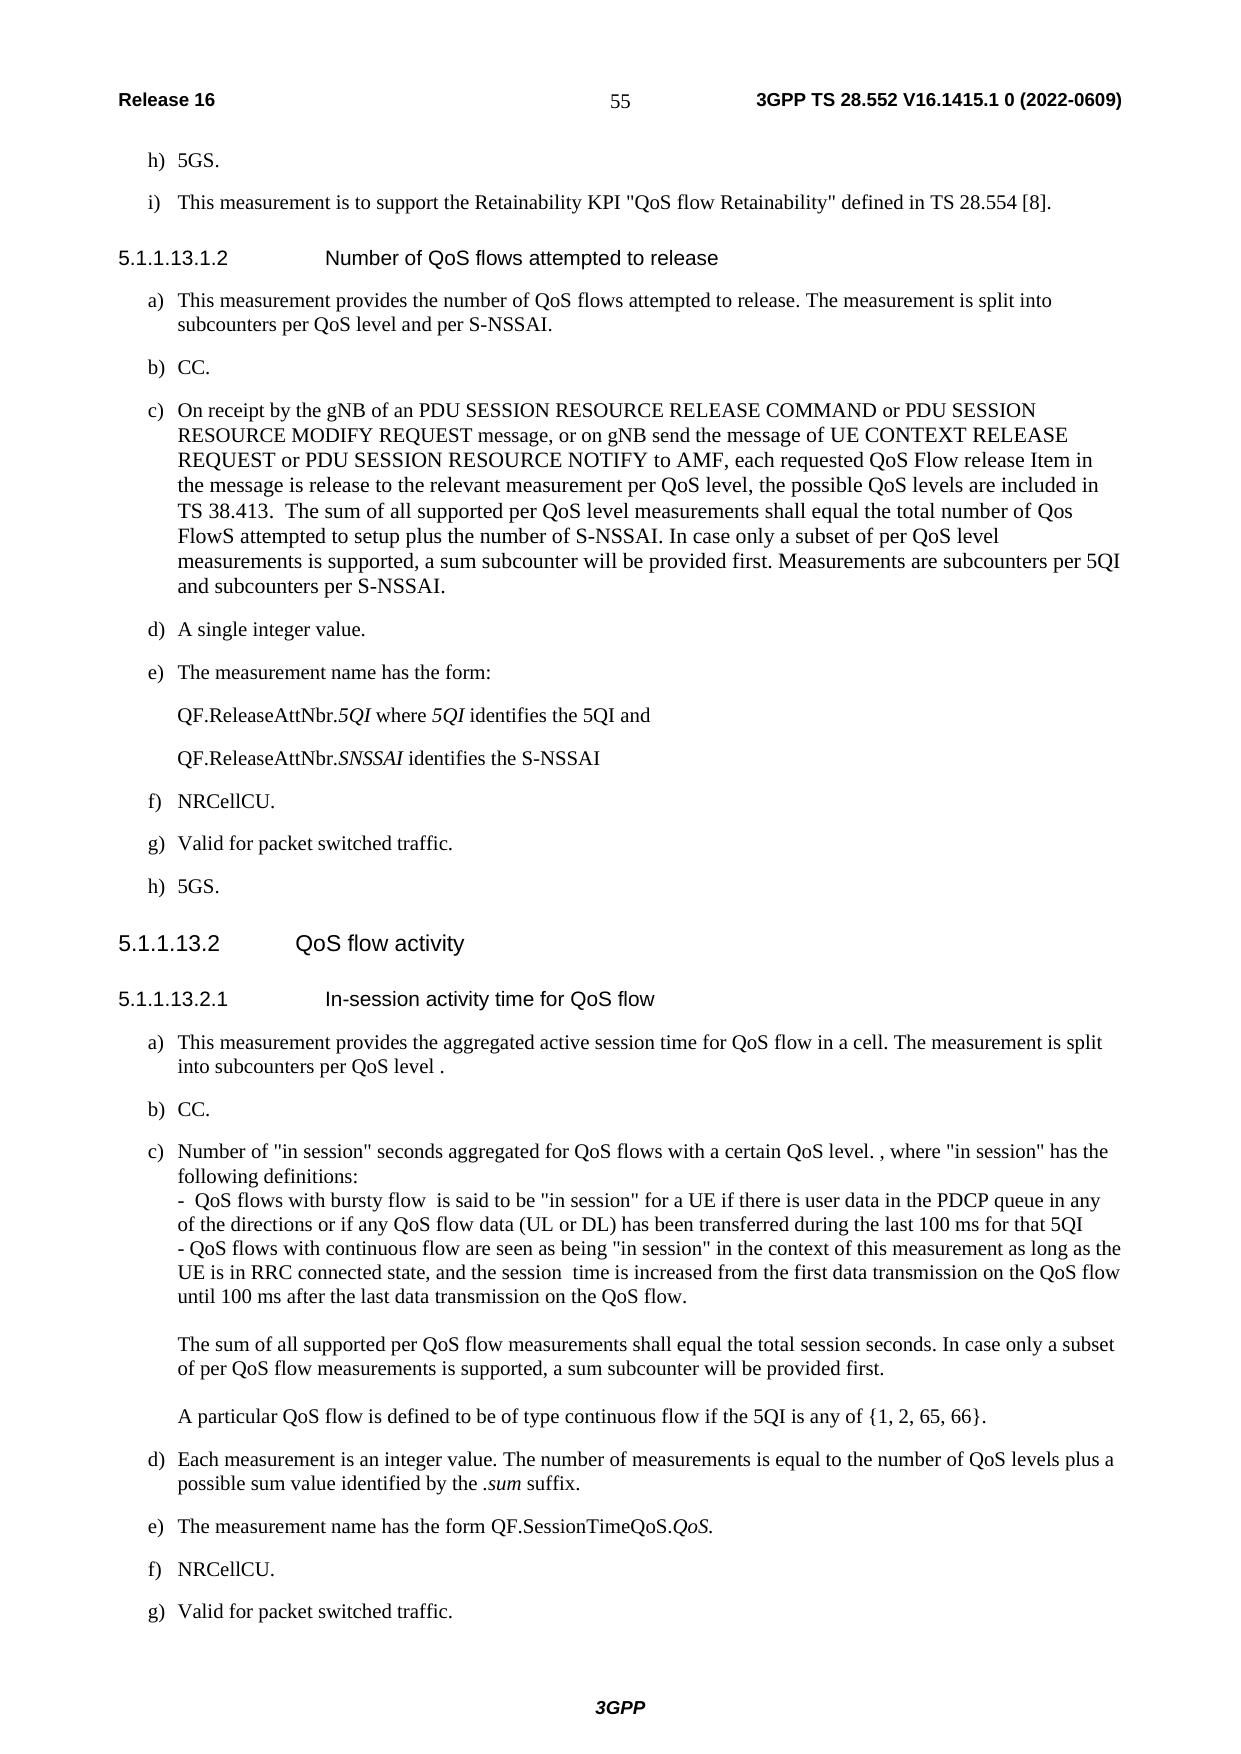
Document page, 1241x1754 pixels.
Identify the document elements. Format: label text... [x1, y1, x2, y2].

text b) CC. [148, 355, 1122, 379]
text g) Valid for packet switched traffic. [148, 831, 1122, 855]
text e) The measurement name has the form QF.SessionTimeQoS.QoS. [148, 1514, 1122, 1538]
text h) 5GS. [148, 874, 1122, 898]
subtitle 5.1.1.13.1.2 Number of QoS flows attempted to release [118, 246, 1122, 269]
text i) This measurement is to support the Retainability KPI "QoS flow Retainability" defined in TS 28.554 [8]. [148, 190, 1122, 214]
text QF.ReleaseAttNbr.5QI where 5QI identifies the 5QI and [177, 703, 1122, 727]
text f) NRCellCU. [148, 788, 1122, 813]
text a) This measurement provides the aggregated active session time for QoS flow in a cell. The measurement is split into subcounters per QoS level . [148, 1030, 1122, 1078]
text QF.ReleaseAttNbr.SNSSAI identifies the S-NSSAI [177, 746, 1122, 770]
text 5.1.1.13.2.1 In-session activity time for QoS flow [118, 987, 1122, 1011]
text d) Each measurement is an integer value. The number of measurements is equal to the number of QoS levels plus a possible sum value identified by the .sum suffix. [148, 1447, 1122, 1495]
text d) A single integer value. [148, 617, 1122, 641]
text c) Number of "in session" seconds aggregated for QoS flows with a certain QoS level. , where "in session" has the following definitions: - QoS flows with bursty flow is said to be "in session" for a UE if there is user data in the PDCP queue in any of the directions or if any QoS flow data (UL or DL) has been transferred during the last 100 ms for that 5QI - QoS flows with continuous flow are seen as being "in session" in the context of this measurement as long as the UE is in RRC connected state, and the session time is increased from the first data transmission on the QoS flow until 100 ms after the last data transmission on the QoS flow. The sum of all supported per QoS flow measurements shall equal the total session seconds. In case only a subset of per QoS flow measurements is supported, a sum subcounter will be provided first. A particular QoS flow is defined to be of type continuous flow if the 5QI is any of {1, 2, 65, 66}. [148, 1139, 1122, 1428]
subtitle 5.1.1.13.2 QoS flow activity [118, 929, 1122, 956]
text c) On receipt by the gNB of an PDU SESSION RESOURCE RELEASE COMMAND or PDU SESSION RESOURCE MODIFY REQUEST message, or on gNB send the message of UE CONTEXT RELEASE REQUEST or PDU SESSION RESOURCE NOTIFY to AMF, each requested QoS Flow release Item in the message is release to the relevant measurement per QoS level, the possible QoS levels are included in TS 38.413. The sum of all supported per QoS level measurements shall equal the total number of Qos FlowS attempted to setup plus the number of S-NSSAI. In case only a subset of per QoS level measurements is supported, a sum subcounter will be provided first. Measurements are subcounters per 5QI and subcounters per S-NSSAI. [148, 398, 1122, 598]
text b) CC. [148, 1097, 1122, 1121]
text h) 5GS. [148, 147, 1122, 172]
text f) NRCellCU. [148, 1557, 1122, 1581]
text e) The measurement name has the form: [148, 660, 1122, 684]
text a) This measurement provides the number of QoS flows attempted to release. The measurement is split into subcounters per QoS level and per S-NSSAI. [148, 288, 1122, 336]
text g) Valid for packet switched traffic. [148, 1599, 1122, 1623]
